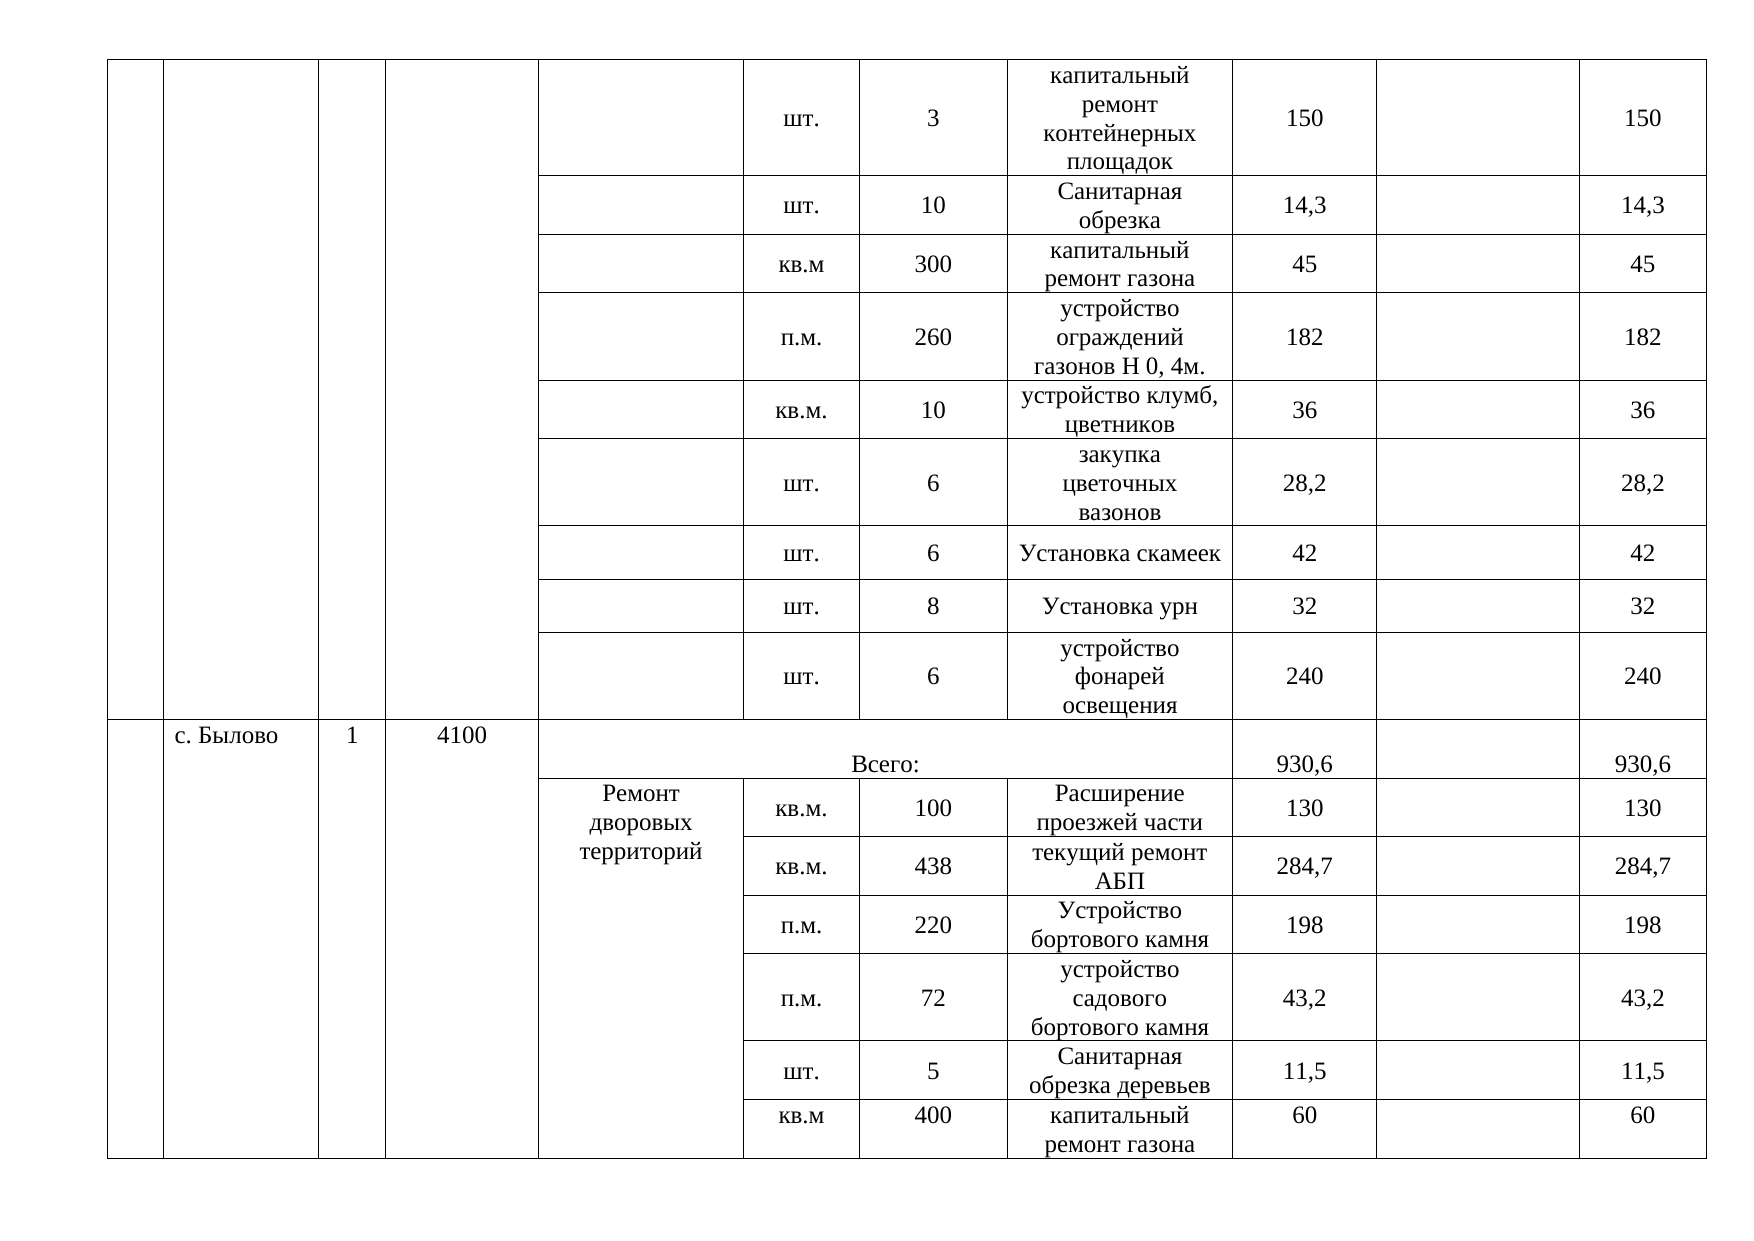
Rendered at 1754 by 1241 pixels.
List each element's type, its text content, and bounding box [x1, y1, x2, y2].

table_cell п.м. [744, 293, 859, 379]
table_cell [108, 720, 163, 1157]
table_cell 6 [860, 526, 1007, 578]
table_cell 150 [1580, 60, 1706, 175]
table_cell устройство ограждений газонов H 0, 4м. [1008, 293, 1232, 379]
table_cell [1377, 1100, 1579, 1157]
table_cell [539, 526, 743, 578]
table_cell Установка урн [1008, 580, 1232, 632]
table_cell [1377, 954, 1579, 1040]
table_cell 3 [860, 60, 1007, 175]
table_cell 438 [860, 837, 1007, 894]
table_cell [1377, 235, 1579, 292]
table_cell [1377, 896, 1579, 953]
table_cell 198 [1580, 896, 1706, 953]
table_cell 400 [860, 1100, 1007, 1157]
table_cell кв.м [744, 235, 859, 292]
table_cell капитальный ремонт контейнерных площадок [1008, 60, 1232, 175]
table_cell 42 [1233, 526, 1376, 578]
table_cell 260 [860, 293, 1007, 379]
table_cell кв.м [744, 1100, 859, 1157]
table_cell [1377, 526, 1579, 578]
table_cell шт. [744, 526, 859, 578]
table_cell 60 [1580, 1100, 1706, 1157]
table_cell 284,7 [1233, 837, 1376, 894]
table_cell 28,2 [1580, 439, 1706, 525]
table_cell [539, 176, 743, 234]
table_cell 100 [860, 779, 1007, 836]
table_cell 14,3 [1233, 176, 1376, 234]
table_cell 43,2 [1233, 954, 1376, 1040]
table_cell текущий ремонт АБП [1008, 837, 1232, 894]
table_cell 6 [860, 633, 1007, 719]
table_cell 8 [860, 580, 1007, 632]
table_cell [539, 381, 743, 438]
table_cell 1 [319, 720, 385, 1157]
table_cell [1377, 381, 1579, 438]
table_cell [1377, 837, 1579, 894]
table_cell [539, 60, 743, 175]
table_cell Установка скамеек [1008, 526, 1232, 578]
table_cell шт. [744, 60, 859, 175]
table_cell [1377, 1041, 1579, 1099]
table_cell 300 [860, 235, 1007, 292]
table_cell 36 [1580, 381, 1706, 438]
table_cell Расширение проезжей части [1008, 779, 1232, 836]
table_cell 32 [1233, 580, 1376, 632]
table_cell капитальный ремонт газона [1008, 1100, 1232, 1157]
table_cell с. Былово [164, 720, 318, 1157]
table_cell 198 [1233, 896, 1376, 953]
table_cell [539, 235, 743, 292]
table_cell 32 [1580, 580, 1706, 632]
table_cell 130 [1580, 779, 1706, 836]
table_cell 10 [860, 381, 1007, 438]
table_cell 284,7 [1580, 837, 1706, 894]
table_cell 28,2 [1233, 439, 1376, 525]
table_cell Санитарная обрезка деревьев [1008, 1041, 1232, 1099]
table_cell 36 [1233, 381, 1376, 438]
table_cell 72 [860, 954, 1007, 1040]
table_cell п.м. [744, 896, 859, 953]
table_cell [1377, 720, 1579, 777]
table_cell 14,3 [1580, 176, 1706, 234]
table_cell капитальный ремонт газона [1008, 235, 1232, 292]
table_cell устройство клумб, цветников [1008, 381, 1232, 438]
table_cell 10 [860, 176, 1007, 234]
table_cell [539, 633, 743, 719]
table_cell [1377, 439, 1579, 525]
table_cell 5 [860, 1041, 1007, 1099]
table_cell шт. [744, 633, 859, 719]
table_cell 930,6 [1233, 720, 1376, 777]
table_cell 930,6 [1580, 720, 1706, 777]
table_cell [1377, 176, 1579, 234]
table_cell 11,5 [1580, 1041, 1706, 1099]
table_cell 60 [1233, 1100, 1376, 1157]
table_cell 240 [1580, 633, 1706, 719]
table_cell [539, 580, 743, 632]
table_cell 4100 [386, 720, 538, 1157]
table_cell 240 [1233, 633, 1376, 719]
table_cell [1377, 293, 1579, 379]
table_cell [539, 293, 743, 379]
table_cell шт. [744, 1041, 859, 1099]
table_cell [539, 439, 743, 525]
table_cell Санитарная обрезка [1008, 176, 1232, 234]
table_cell [1377, 580, 1579, 632]
table_cell кв.м. [744, 779, 859, 836]
table_cell [1377, 60, 1579, 175]
table_cell 182 [1580, 293, 1706, 379]
table_cell Устройство бортового камня [1008, 896, 1232, 953]
table_cell 45 [1233, 235, 1376, 292]
table_cell кв.м. [744, 837, 859, 894]
table_cell Всего: [539, 720, 1232, 777]
table_cell [1377, 633, 1579, 719]
table_cell 11,5 [1233, 1041, 1376, 1099]
table_cell 150 [1233, 60, 1376, 175]
table_cell 45 [1580, 235, 1706, 292]
table_cell 42 [1580, 526, 1706, 578]
table_cell Ремонт дворовых территорий [539, 779, 743, 1157]
table_cell шт. [744, 580, 859, 632]
table_cell закупка цветочных вазонов [1008, 439, 1232, 525]
table_cell устройство садового бортового камня [1008, 954, 1232, 1040]
table_cell кв.м. [744, 381, 859, 438]
table_cell 6 [860, 439, 1007, 525]
table_cell [1377, 779, 1579, 836]
table_cell устройство фонарей освещения [1008, 633, 1232, 719]
table_cell 130 [1233, 779, 1376, 836]
table_cell 43,2 [1580, 954, 1706, 1040]
table_cell шт. [744, 439, 859, 525]
table_cell 220 [860, 896, 1007, 953]
table_cell шт. [744, 176, 859, 234]
table_cell п.м. [744, 954, 859, 1040]
table_cell 182 [1233, 293, 1376, 379]
